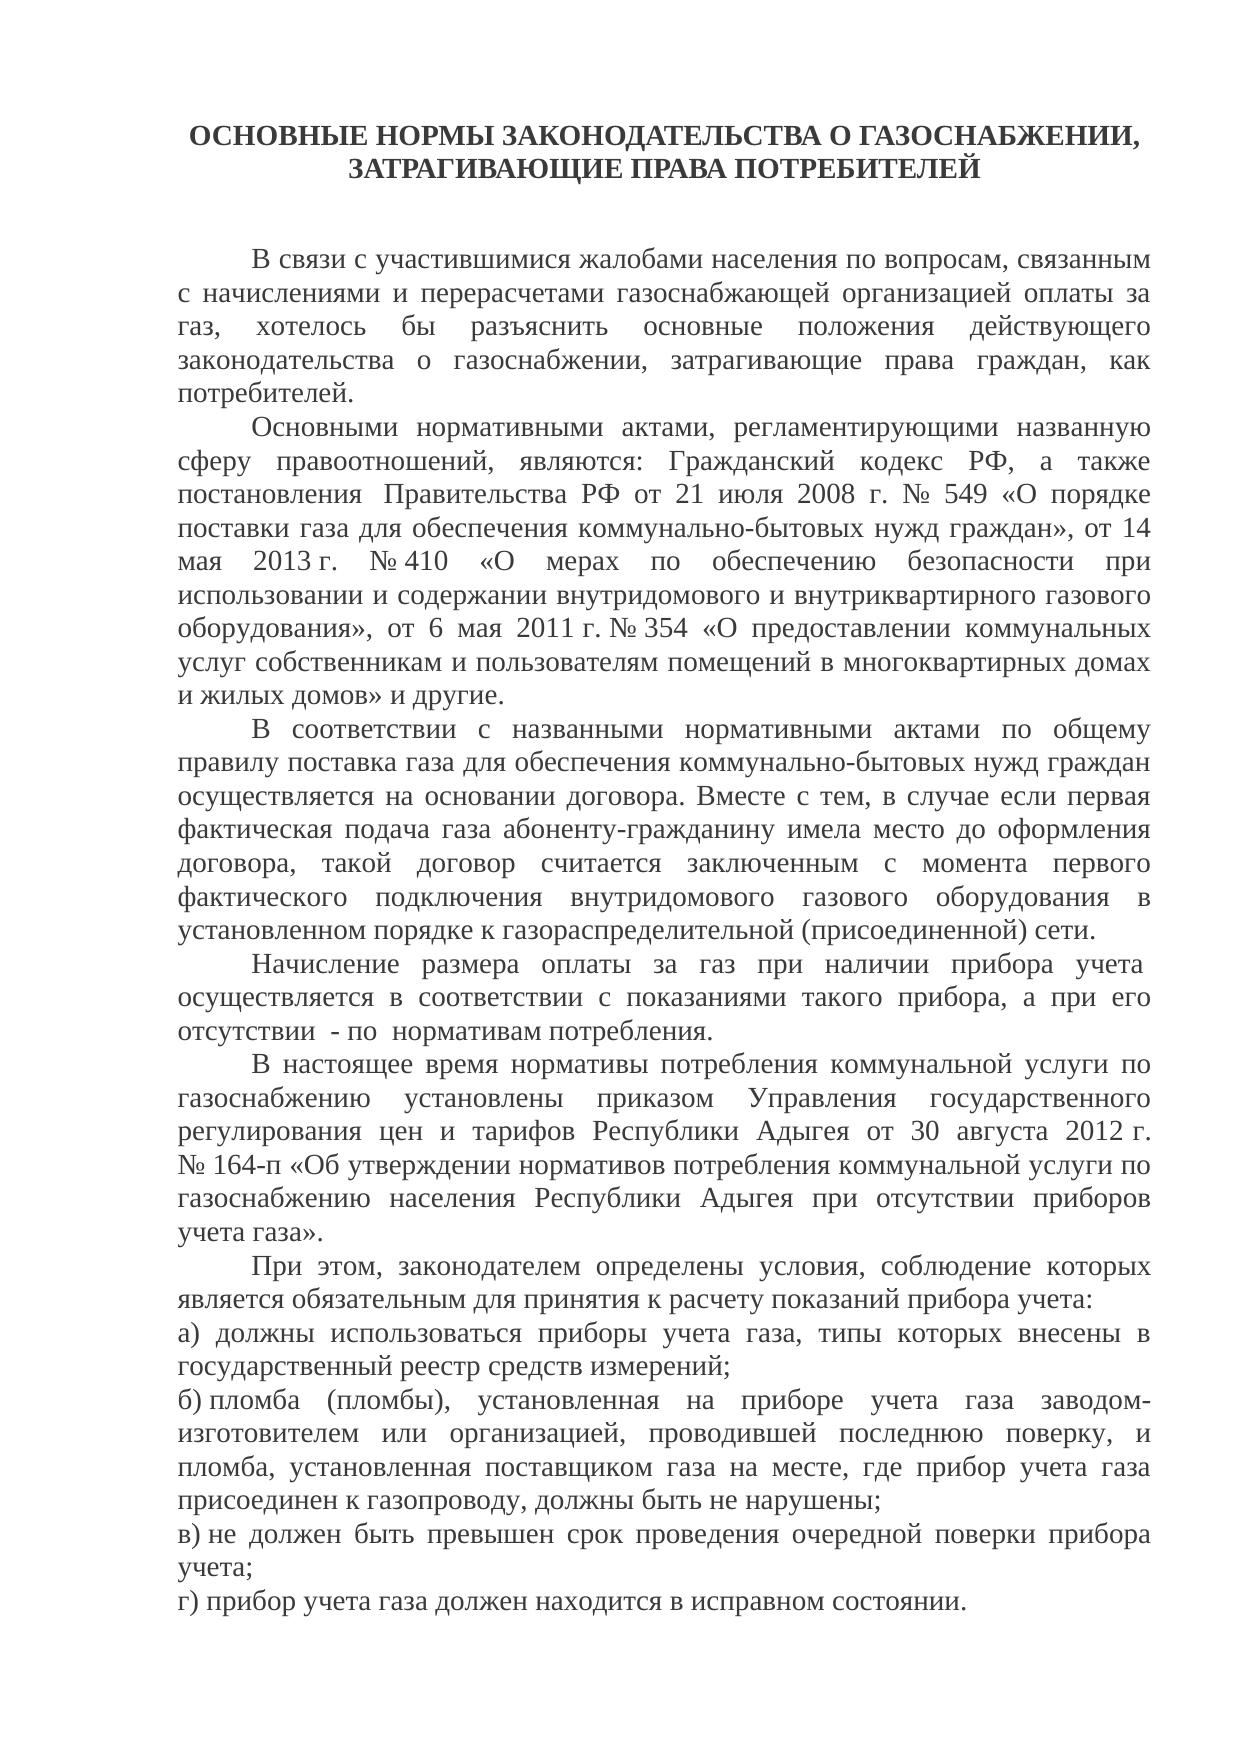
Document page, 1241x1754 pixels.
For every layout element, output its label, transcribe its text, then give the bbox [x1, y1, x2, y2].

text В настоящее время нормативы потребления коммунальной услуги по газоснабжению установлены приказом Управления государственного регулирования цен и тарифов Республики Адыгея от 30 августа 2012 г. № 164-п «Об утверждении нормативов потребления коммунальной услуги по газоснабжению населения Республики Адыгея при отсутствии приборов учета газа». [177, 1046, 1152, 1248]
text При этом, законодателем определены условия, соблюдение которых является обязательным для принятия к расчету показаний прибора учета: [177, 1248, 1152, 1315]
text В связи с участившимися жалобами населения по вопросам, связанным с начислениями и перерасчетами газоснабжающей организацией оплаты за газ, хотелось бы разъяснить основные положения действующего законодательства о газоснабжении, затрагивающие права граждан, как потребителей. [177, 241, 1152, 409]
text в) не должен быть превышен срок проведения очередной поверки прибора учета; [177, 1516, 1152, 1583]
text Основные нормы законодательства о газоснабжении, затрагивающие права потребителей [177, 118, 1152, 185]
text а) должны использоваться приборы учета газа, типы которых внесены в государственный реестр средств измерений; [177, 1315, 1152, 1382]
text г) прибор учета газа должен находится в исправном состоянии. [177, 1583, 1152, 1617]
text Начисление размера оплаты за газ при наличии прибора учета осуществляется в соответствии с показаниями такого прибора, а при его отсутствии - по нормативам потребления. [177, 946, 1152, 1046]
text Основными нормативными актами, регламентирующими названную сферу правоотношений, являются: Гражданский кодекс РФ, а также постановления Правительства РФ от 21 июля 2008 г. № 549 «О порядке поставки газа для обеспечения коммунально-бытовых нужд граждан», от 14 мая 2013 г. № 410 «О мерах по обеспечению безопасности при использовании и содержании внутридомового и внутриквартирного газового оборудования», от 6 мая 2011 г. № 354 «О предоставлении коммунальных услуг собственникам и пользователям помещений в многоквартирных домах и жилых домов» и другие. [177, 409, 1152, 711]
text б) пломба (пломбы), установленная на приборе учета газа заводом-изготовителем или организацией, проводившей последнюю поверку, и пломба, установленная поставщиком газа на месте, где прибор учета газа присоединен к газопроводу, должны быть не нарушены; [177, 1382, 1152, 1516]
text В соответствии с названными нормативными актами по общему правилу поставка газа для обеспечения коммунально-бытовых нужд граждан осуществляется на основании договора. Вместе с тем, в случае если первая фактическая подача газа абоненту-гражданину имела место до оформления договора, такой договор считается заключенным с момента первого фактического подключения внутридомового газового оборудования в установленном порядке к газораспределительной (присоединенной) сети. [177, 711, 1152, 946]
